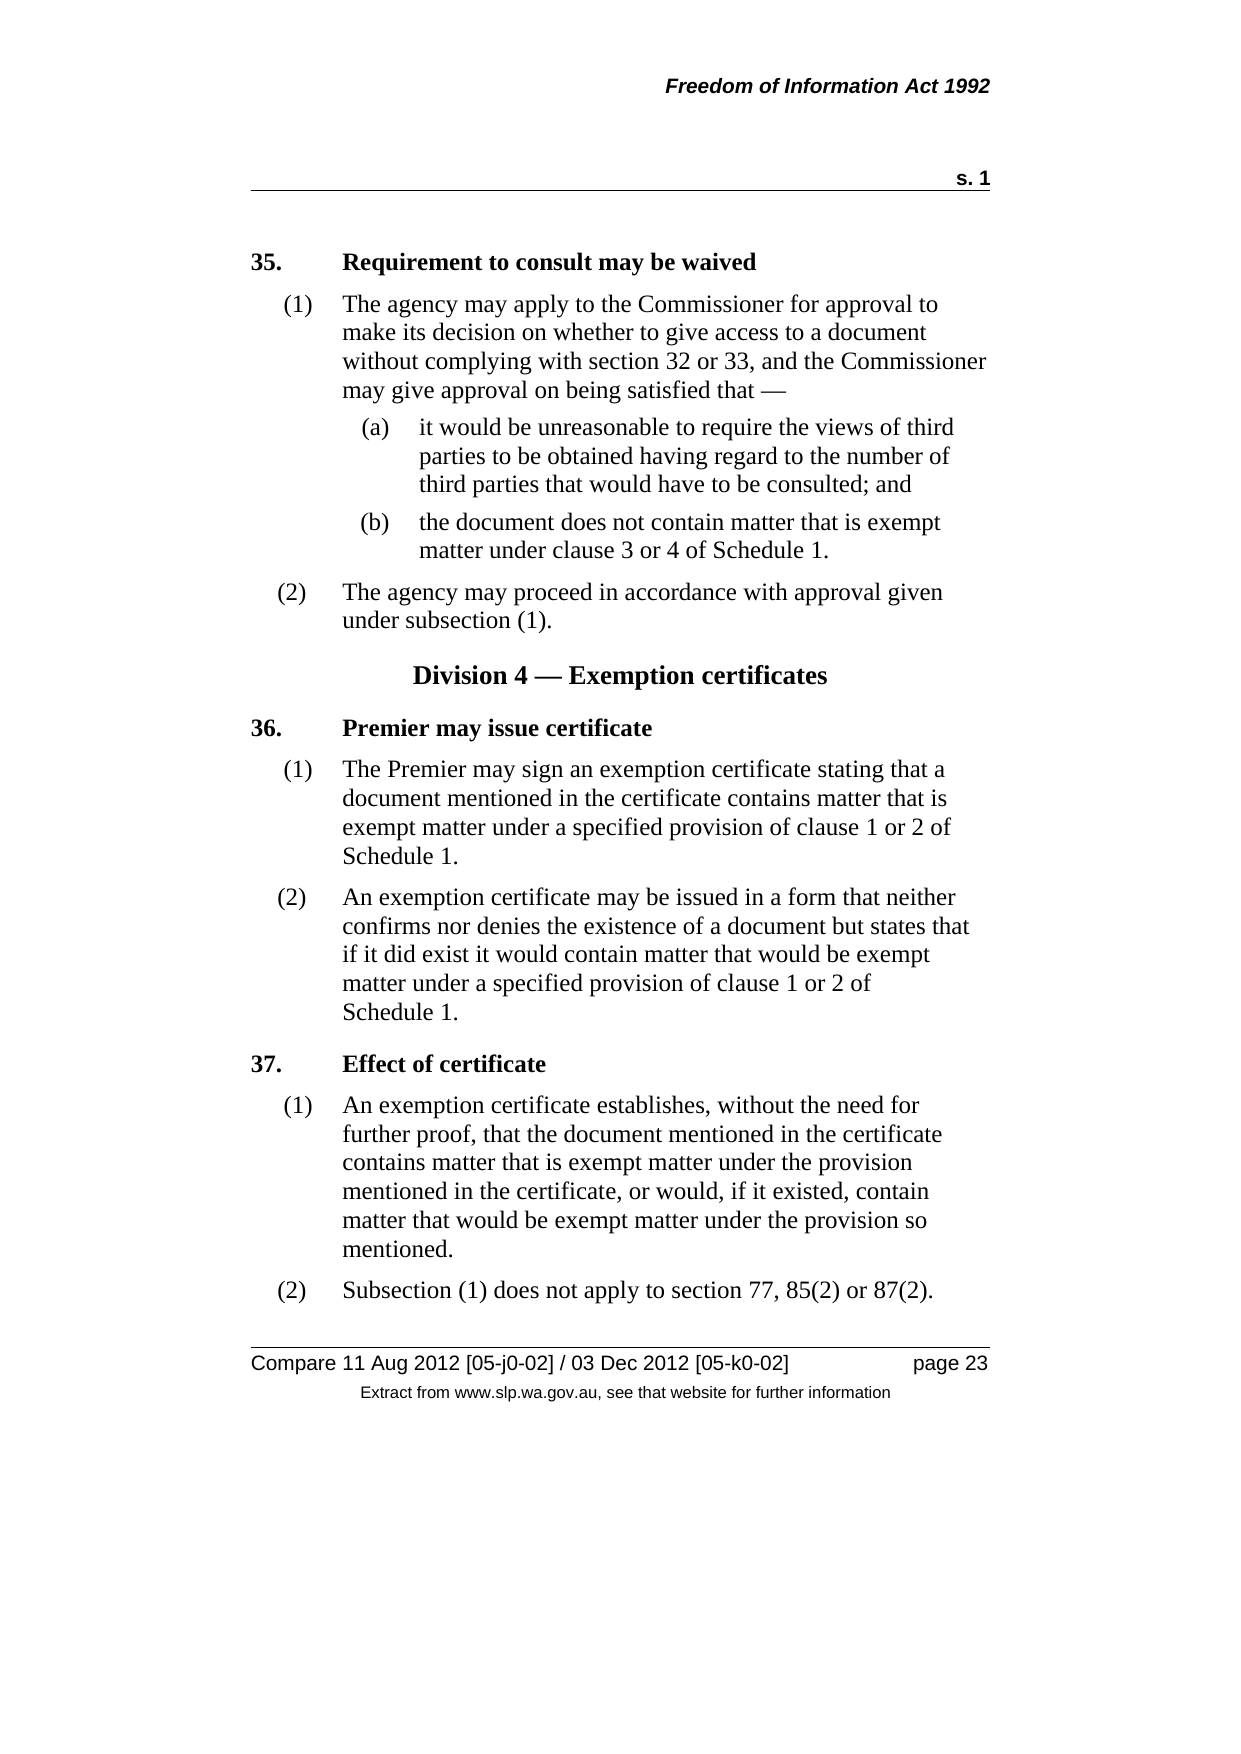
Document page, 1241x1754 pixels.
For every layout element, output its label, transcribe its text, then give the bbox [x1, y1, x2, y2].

subtitle 36. Premier may issue certificate [251, 713, 990, 742]
text (1) An exemption certificate establishes, without the need for further proof, that the document mentioned in the certificate contains matter that is exempt matter under the provision mentioned in the certificate, or would, if it existed, contain matter that would be exempt matter under the provision so mentioned. [251, 1090, 990, 1262]
text (2) The agency may proceed in accordance with approval given under subsection (1). [251, 577, 990, 634]
subtitle Division 4 — Exemption certificates [251, 659, 990, 690]
subtitle 37. Effect of certificate [251, 1049, 990, 1077]
subtitle 35. Requirement to consult may be waived [251, 247, 990, 276]
text (2) An exemption certificate may be issued in a form that neither confirms nor denies the existence of a document but states that if it did exist it would contain matter that would be exempt matter under a specified provision of clause 1 or 2 of Schedule 1. [251, 882, 990, 1026]
text (1) The agency may apply to the Commissioner for approval to make its decision on whether to give access to a document without complying with section 32 or 33, and the Commissioner may give approval on being satisfied that — [251, 289, 990, 404]
text (a) it would be unreasonable to require the views of third parties to be obtained having regard to the number of third parties that would have to be consulted; and [251, 412, 990, 498]
text (2) Subsection (1) does not apply to section 77, 85(2) or 87(2). [251, 1275, 990, 1304]
text (1) The Premier may sign an exemption certificate stating that a document mentioned in the certificate contains matter that is exempt matter under a specified provision of clause 1 or 2 of Schedule 1. [251, 754, 990, 869]
text (b) the document does not contain matter that is exempt matter under clause 3 or 4 of Schedule 1. [251, 507, 990, 564]
